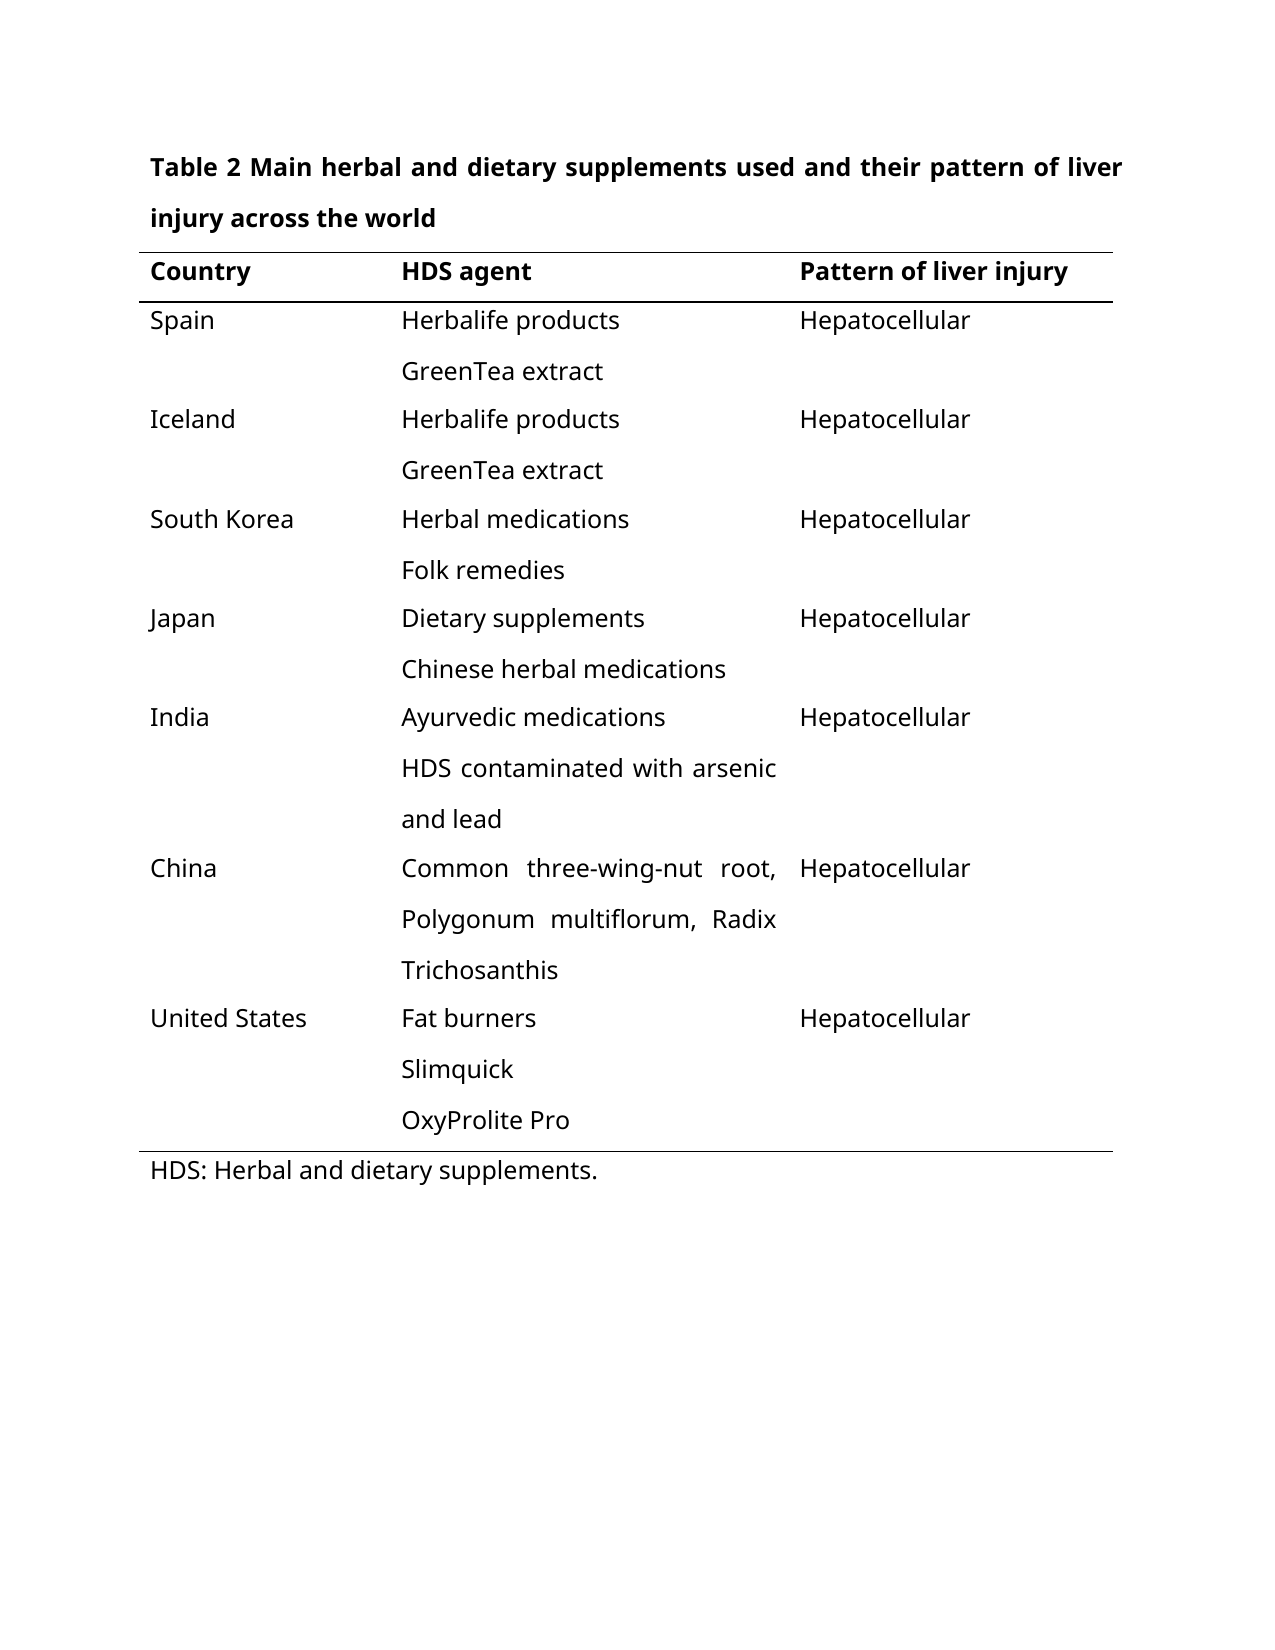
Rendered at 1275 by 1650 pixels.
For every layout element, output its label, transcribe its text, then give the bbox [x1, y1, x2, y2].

table_cell Fat burners Slimquick OxyProlite Pro [390, 1001, 788, 1151]
text Table 2 Main herbal and dietary supplements used and their pattern of liver injury across the world [150, 150, 1125, 235]
table_header Pattern of liver injury [788, 253, 1113, 301]
table_cell Spain [139, 303, 390, 402]
table_cell China [139, 850, 390, 1001]
table_cell Herbalife products GreenTea extract [390, 303, 788, 402]
table_cell Hepatocellular [788, 1001, 1113, 1151]
table_cell Dietary supplements Chinese herbal medications [390, 601, 788, 700]
table_cell Herbalife products GreenTea extract [390, 402, 788, 501]
table_cell Hepatocellular [788, 700, 1113, 850]
table_cell United States [139, 1001, 390, 1151]
text HDS: Herbal and dietary supplements. [150, 1152, 1125, 1186]
table_cell Hepatocellular [788, 402, 1113, 501]
table_cell Japan [139, 601, 390, 700]
table_cell Hepatocellular [788, 601, 1113, 700]
table_cell Iceland [139, 402, 390, 501]
table_cell Hepatocellular [788, 850, 1113, 1001]
table_cell Ayurvedic medications HDS contaminated with arsenic and lead [390, 700, 788, 850]
table_cell Common three-wing-nut root, Polygonum multiflorum, Radix Trichosanthis [390, 850, 788, 1001]
table_cell Herbal medications Folk remedies [390, 501, 788, 601]
table_cell South Korea [139, 501, 390, 601]
table_header HDS agent [390, 253, 788, 301]
table_cell Hepatocellular [788, 501, 1113, 601]
table_header Country [139, 253, 390, 301]
table_cell India [139, 700, 390, 850]
table_cell Hepatocellular [788, 303, 1113, 402]
